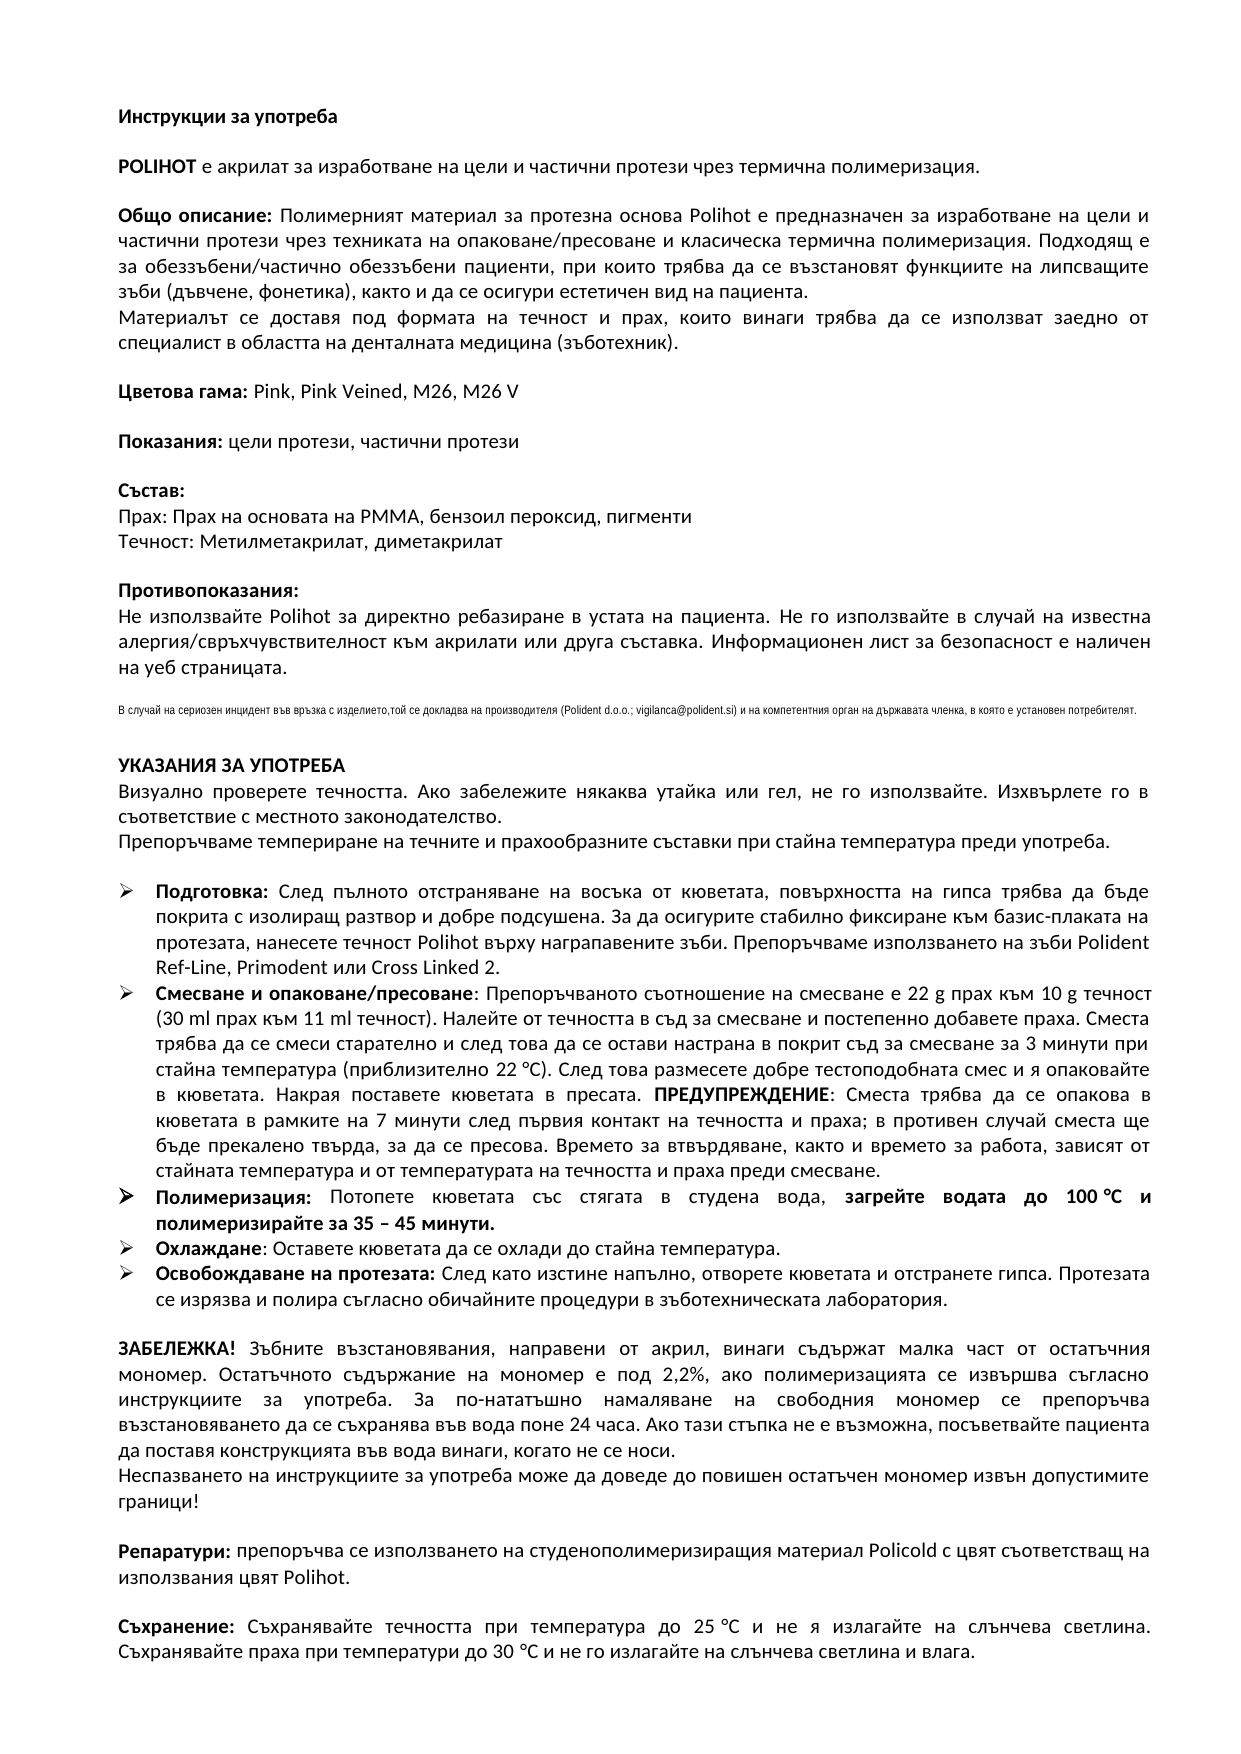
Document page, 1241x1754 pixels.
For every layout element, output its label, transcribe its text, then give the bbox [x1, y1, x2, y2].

text ЗАБЕЛЕЖКА! Зъбните възстановявания, направени от акрил, винаги съдържат малка част от остатъчния мономер. Остатъчното съдържание на мономер е под 2,2%, ако полимеризацията се извършва съгласно инструкциите за употреба. За по-нататъшно намаляване на свободния мономер се препоръчва възстановяването да се съхранява във вода поне 24 часа. Ако тази стъпка не е възможна, посъветвайте пациента да поставя конструкцията във вода винаги, когато не се носи. [118, 1335, 1152, 1462]
text Материалът се доставя под формата на течност и прах, които винаги трябва да се използват заедно от специалист в областта на денталната медицина (зъботехник). [118, 304, 1152, 355]
text Неспазването на инструкциите за употреба може да доведе до повишен остатъчен мономер извън допустимите граници! [118, 1462, 1152, 1513]
text Инструкции за употреба [118, 103, 1156, 129]
text Препоръчваме темпериране на течните и прахообразните съставки при стайна температура преди употреба. [118, 829, 1152, 854]
text Съхранение: Съхранявайте течността при температура до 25 °C и не я излагайте на слънчева светлина. Съхранявайте праха при температури до 30 °C и не го излагайте на слънчева светлина и влага. [118, 1613, 1152, 1664]
text УКАЗАНИЯ ЗА УПОТРЕБА [118, 751, 1152, 778]
list Охлаждане: Оставете кюветата да се охлади до стайна температура. [118, 1235, 1152, 1261]
text Показания: цели протези, частични протези [118, 428, 1152, 453]
text Прах: Прах на основата на PMMA, бензоил пероксид, пигменти [118, 503, 1152, 528]
text Репаратури: препоръчва се използването на студенополимеризиращия материал Policold с цвят съответстващ на използвания цвят Polihot. [118, 1537, 1152, 1589]
text Общо описание: Полимерният материал за протезна основа Polihot е предназначен за изработване на цели и частични протези чрез техниката на опаковане/пресоване и класическа термична полимеризация. Подходящ е за обеззъбени/частично обеззъбени пациенти, при които трябва да се възстановят функциите на липсващите зъби (дъвчене, фонетика), както и да се осигури естетичен вид на пациента. [118, 202, 1152, 304]
text POLIHOT е акрилат за изработване на цели и частични протези чрез термична полимеризация. [118, 153, 1152, 178]
text Не използвайте Polihot за директно ребазиране в устата на пациента. Не го използвайте в случай на известна алергия/свръхчувствителност към акрилати или друга съставка. Информационен лист за безопасност е наличен на уеб страницата. [118, 603, 1152, 679]
text Състав: [118, 477, 1152, 503]
text Противопоказания: [118, 578, 1152, 603]
list Подготовка: След пълното отстраняване на восъка от кюветата, повърхността на гипса трябва да бъде покрита с изолиращ разтвор и добре подсушена. За да осигурите стабилно фиксиране към базис-плаката на протезата, нанесете течност Polihot върху награпавените зъби. Препоръчваме използването на зъби Polident Ref-Line, Primodent или Cross Linked 2. [118, 878, 1152, 980]
list Смесване и опаковане/пресоване: Препоръчваното съотношение на смесване е 22 g прах към 10 g течност (30 ml прах към 11 ml течност). Налейте от течността в съд за смесване и постепенно добавете праха. Сместа трябва да се смеси старателно и след това да се остави настрана в покрит съд за смесване за 3 минути при стайна температура (приблизително 22 °C). След това размесете добре тестоподобната смес и я опаковайте в кюветата. Накрая поставете кюветата в пресата. ПРЕДУПРЕЖДЕНИЕ: Сместа трябва да се опакова в кюветата в рамките на 7 минути след първия контакт на течността и праха; в противен случай сместа ще бъде прекалено твърда, за да се пресова. Времето за втвърдяване, както и времето за работа, зависят от стайната температура и от температурата на течността и праха преди смесване. [118, 980, 1152, 1183]
list Освобождаване на протезата: След като изстине напълно, отворете кюветата и отстранете гипса. Протезата се изрязва и полира съгласно обичайните процедури в зъботехническата лаборатория. [118, 1261, 1152, 1311]
text Цветова гама: Pink, Pink Veined, M26, M26 V [118, 379, 1152, 404]
text Течност: Метилметакрилат, диметакрилат [118, 528, 1152, 554]
text Визуално проверете течността. Ако забележите някаква утайка или гел, не го използвайте. Изхвърлете го в съответствие с местното законодателство. [118, 778, 1152, 829]
text В случай на сериозен инцидент във връзка с изделието,той се докладва на производителя (Polident d.o.o.; vigilanca@polident.si) и на компетентния орган на държавата членка, в която е установен потребителят. [118, 703, 1152, 727]
list Полимеризация: Потопете кюветата със стягата в студена вода, загрейте водата до 100 °C и полимеризирайте за 35 – 45 минути. [118, 1183, 1152, 1235]
